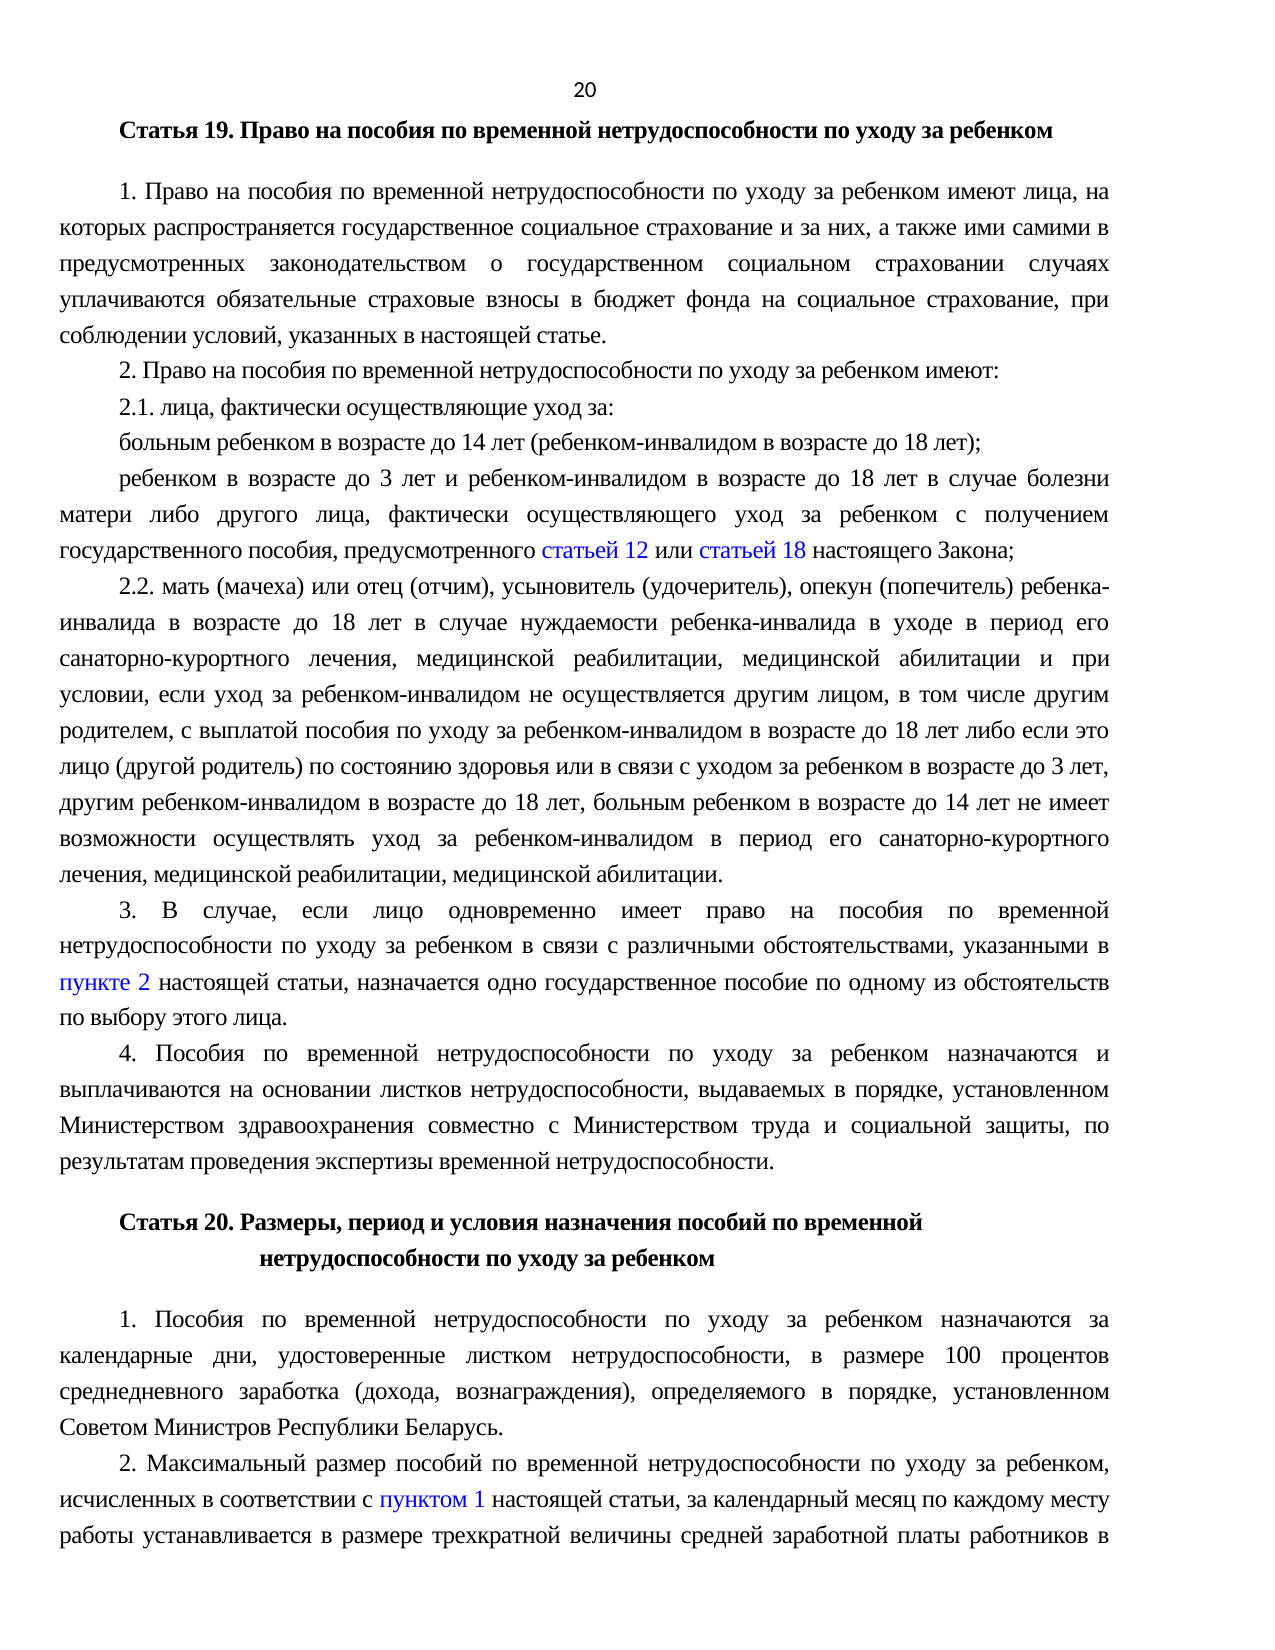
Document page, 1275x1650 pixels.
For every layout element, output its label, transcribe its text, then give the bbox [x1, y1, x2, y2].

text 1. Право на пособия по временной нетрудоспособности по уходу за ребенком имеют лица, на которых распространяется государственное социальное страхование и за них, а также ими самими в предусмотренных законодательством о государственном социальном страховании случаях уплачиваются обязательные страховые взносы в бюджет фонда на социальное страхование, при соблюдении условий, указанных в настоящей статье. [59, 176, 1110, 348]
text больным ребенком в возрасте до 14 лет (ребенком-инвалидом в возрасте до 18 лет); [59, 427, 1110, 456]
text 1. Пособия по временной нетрудоспособности по уходу за ребенком назначаются за календарные дни, удостоверенные листком нетрудоспособности, в размере 100 процентов среднедневного заработка (дохода, вознаграждения), определяемого в порядке, установленном Советом Министров Республики Беларусь. [59, 1304, 1110, 1441]
text 2. Право на пособия по временной нетрудоспособности по уходу за ребенком имеют: [59, 356, 1110, 384]
text Статья 19. Право на пособия по временной нетрудоспособности по уходу за ребенком [118, 115, 1110, 144]
text Статья 20. Размеры, период и условия назначения пособий по временной нетрудоспособности по уходу за ребенком [118, 1207, 1110, 1272]
text 2.2. мать (мачеха) или отец (отчим), усыновитель (удочеритель), опекун (попечитель) ребенка-инвалида в возрасте до 18 лет в случае нуждаемости ребенка-инвалида в уходе в период его санаторно-курортного лечения, медицинской реабилитации, медицинской абилитации и при условии, если уход за ребенком-инвалидом не осуществляется другим лицом, в том числе другим родителем, с выплатой пособия по уходу за ребенком-инвалидом в возрасте до 18 лет либо если это лицо (другой родитель) по состоянию здоровья или в связи с уходом за ребенком в возрасте до 3 лет, другим ребенком-инвалидом в возрасте до 18 лет, больным ребенком в возрасте до 14 лет не имеет возможности осуществлять уход за ребенком-инвалидом в период его санаторно-курортного лечения, медицинской реабилитации, медицинской абилитации. [59, 571, 1110, 887]
text 3. В случае, если лицо одновременно имеет право на пособия по временной нетрудоспособности по уходу за ребенком в связи с различными обстоятельствами, указанными в пункте 2 настоящей статьи, назначается одно государственное пособие по одному из обстоятельств по выбору этого лица. [59, 895, 1110, 1031]
text 4. Пособия по временной нетрудоспособности по уходу за ребенком назначаются и выплачиваются на основании листков нетрудоспособности, выдаваемых в порядке, установленном Министерством здравоохранения совместно с Министерством труда и социальной защиты, по результатам проведения экспертизы временной нетрудоспособности. [59, 1038, 1110, 1175]
text 2.1. лица, фактически осуществляющие уход за: [59, 392, 1110, 420]
text ребенком в возрасте до 3 лет и ребенком-инвалидом в возрасте до 18 лет в случае болезни матери либо другого лица, фактически осуществляющего уход за ребенком с получением государственного пособия, предусмотренного статьей 12 или статьей 18 настоящего Закона; [59, 463, 1110, 564]
